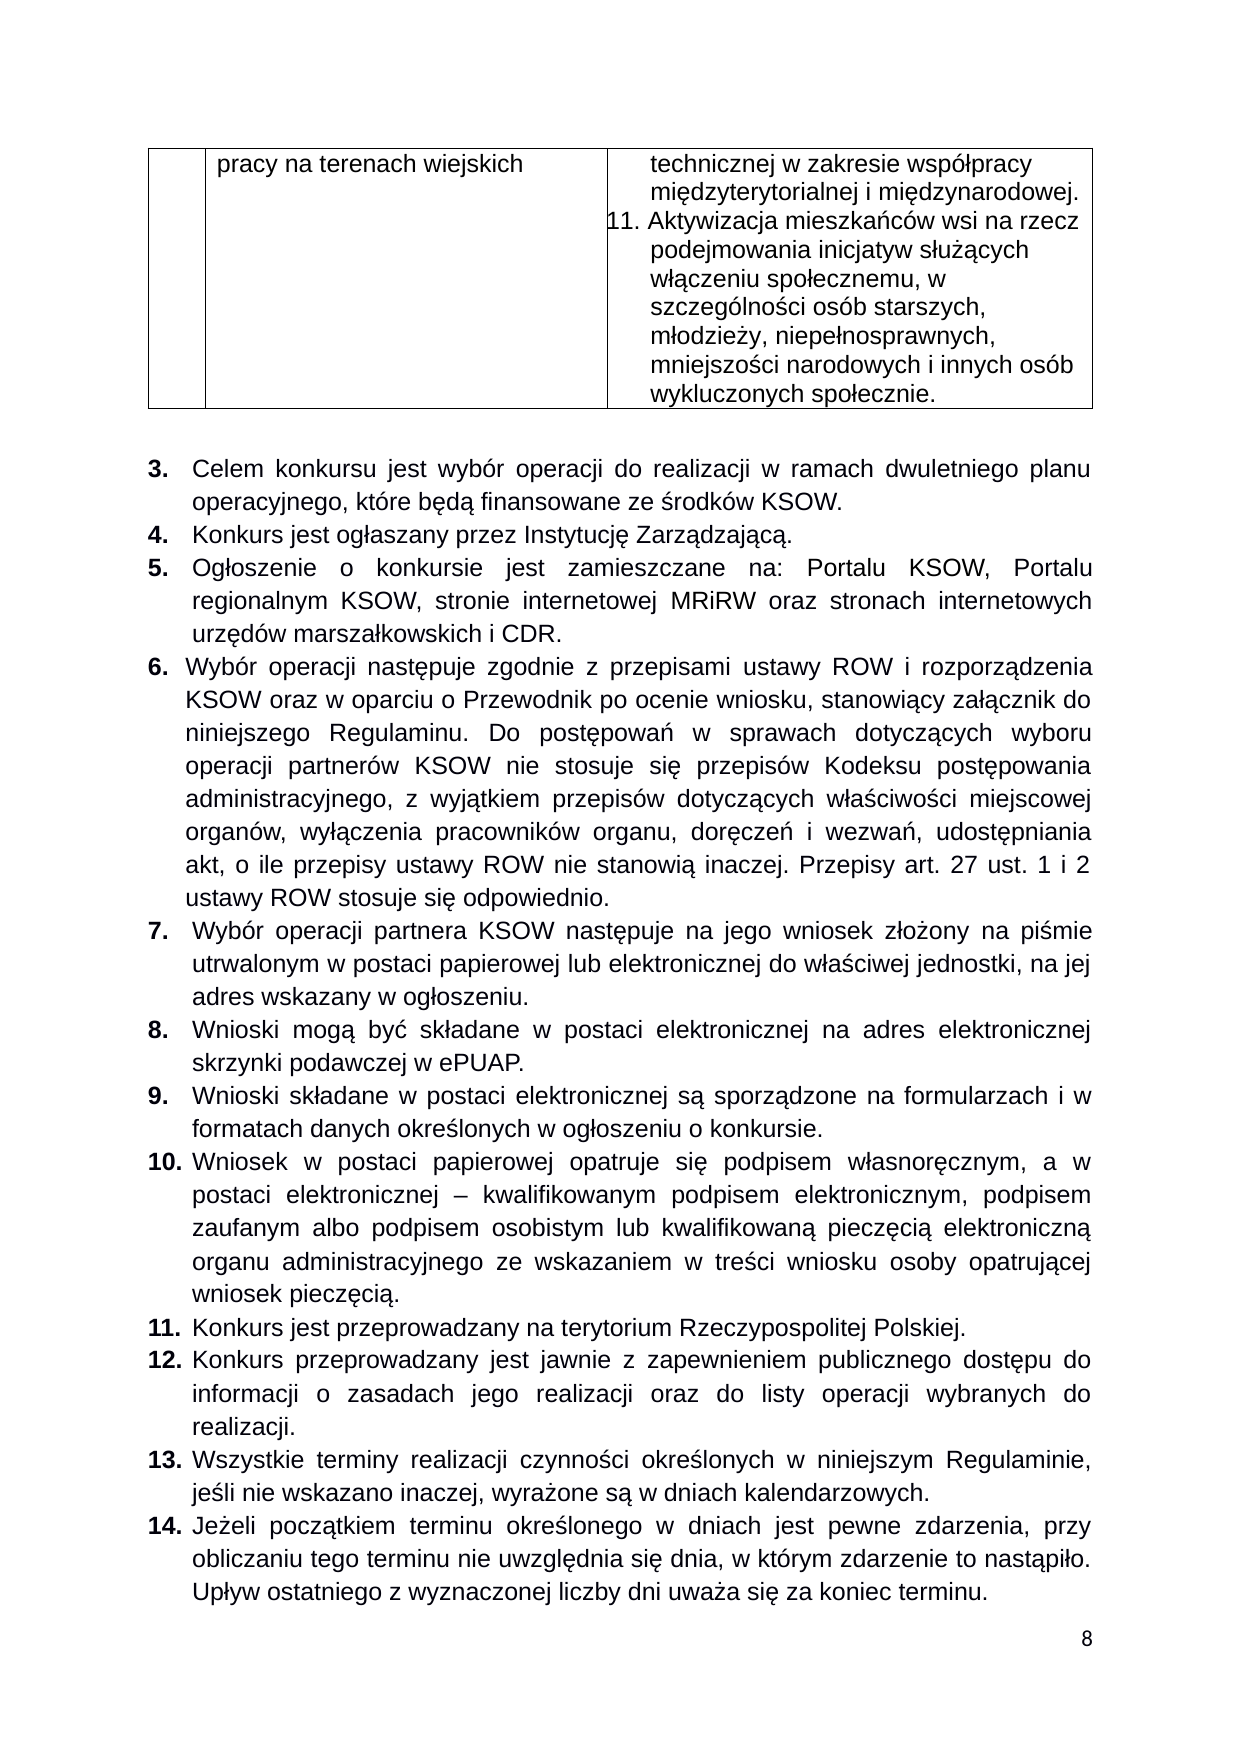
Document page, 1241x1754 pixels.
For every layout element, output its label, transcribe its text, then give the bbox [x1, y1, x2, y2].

list Jeżeli początkiem terminu określonego w dniach jest pewne zdarzenia, przy obliczaniu tego terminu nie uwzględnia się dnia, w którym zdarzenie to nastąpiło. Upływ ostatniego z wyznaczonej liczby dni uważa się za koniec terminu. [148, 1511, 1093, 1605]
list Konkurs przeprowadzany jest jawnie z zapewnieniem publicznego dostępu do informacji o zasadach jego realizacji oraz do listy operacji wybranych do realizacji. [148, 1346, 1093, 1440]
list Ogłoszenie o konkursie jest zamieszczane na: Portalu KSOW, Portalu regionalnym KSOW, stronie internetowej MRiRW oraz stronach internetowych urzędów marszałkowskich i CDR. [148, 553, 1093, 648]
table_cell 4. [149, 149, 205, 407]
list Celem konkursu jest wybór operacji do realizacji w ramach dwuletniego planu operacyjnego, które będą finansowane ze środków KSOW. [148, 454, 1093, 516]
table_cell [206, 149, 607, 407]
list Konkurs jest przeprowadzany na terytorium Rzeczypospolitej Polskiej. [148, 1312, 1093, 1341]
list Wybór operacji następuje zgodnie z przepisami ustawy ROW i rozporządzenia KSOW oraz w oparciu o Przewodnik po ocenie wniosku, stanowiący załącznik do niniejszego Regulaminu. Do postępowań w sprawach dotyczących wyboru operacji partnerów KSOW nie stosuje się przepisów Kodeksu postępowania administracyjnego, z wyjątkiem przepisów dotyczących właściwości miejscowej organów, wyłączenia pracowników organu, doręczeń i wezwań, udostępniania akt, o ile przepisy ustawy ROW nie stanowią inaczej. Przepisy art. 27 ust. 1 i 2 ustawy ROW stosuje się odpowiednio. [148, 652, 1093, 912]
list Wnioski mogą być składane w postaci elektronicznej na adres elektronicznej skrzynki podawczej w ePUAP. [148, 1015, 1093, 1077]
list Wybór operacji partnera KSOW następuje na jego wniosek złożony na piśmie utrwalonym w postaci papierowej lub elektronicznej do właściwej jednostki, na jej adres wskazany w ogłoszeniu. [148, 916, 1093, 1011]
list Wnioski składane w postaci elektronicznej są sporządzone na formularzach i w formatach danych określonych w ogłoszeniu o konkursie. [148, 1081, 1093, 1143]
list Konkurs jest ogłaszany przez Instytucję Zarządzającą. [148, 520, 1093, 549]
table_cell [608, 149, 1092, 407]
list Wszystkie terminy realizacji czynności określonych w niniejszym Regulaminie, jeśli nie wskazano inaczej, wyrażone są w dniach kalendarzowych. [148, 1444, 1093, 1506]
list Wniosek w postaci papierowej opatruje się podpisem własnoręcznym, a w postaci elektronicznej – kwalifikowanym podpisem elektronicznym, podpisem zaufanym albo podpisem osobistym lub kwalifikowaną pieczęcią elektroniczną organu administracyjnego ze wskazaniem w treści wniosku osoby opatrującej wniosek pieczęcią. [148, 1147, 1093, 1308]
